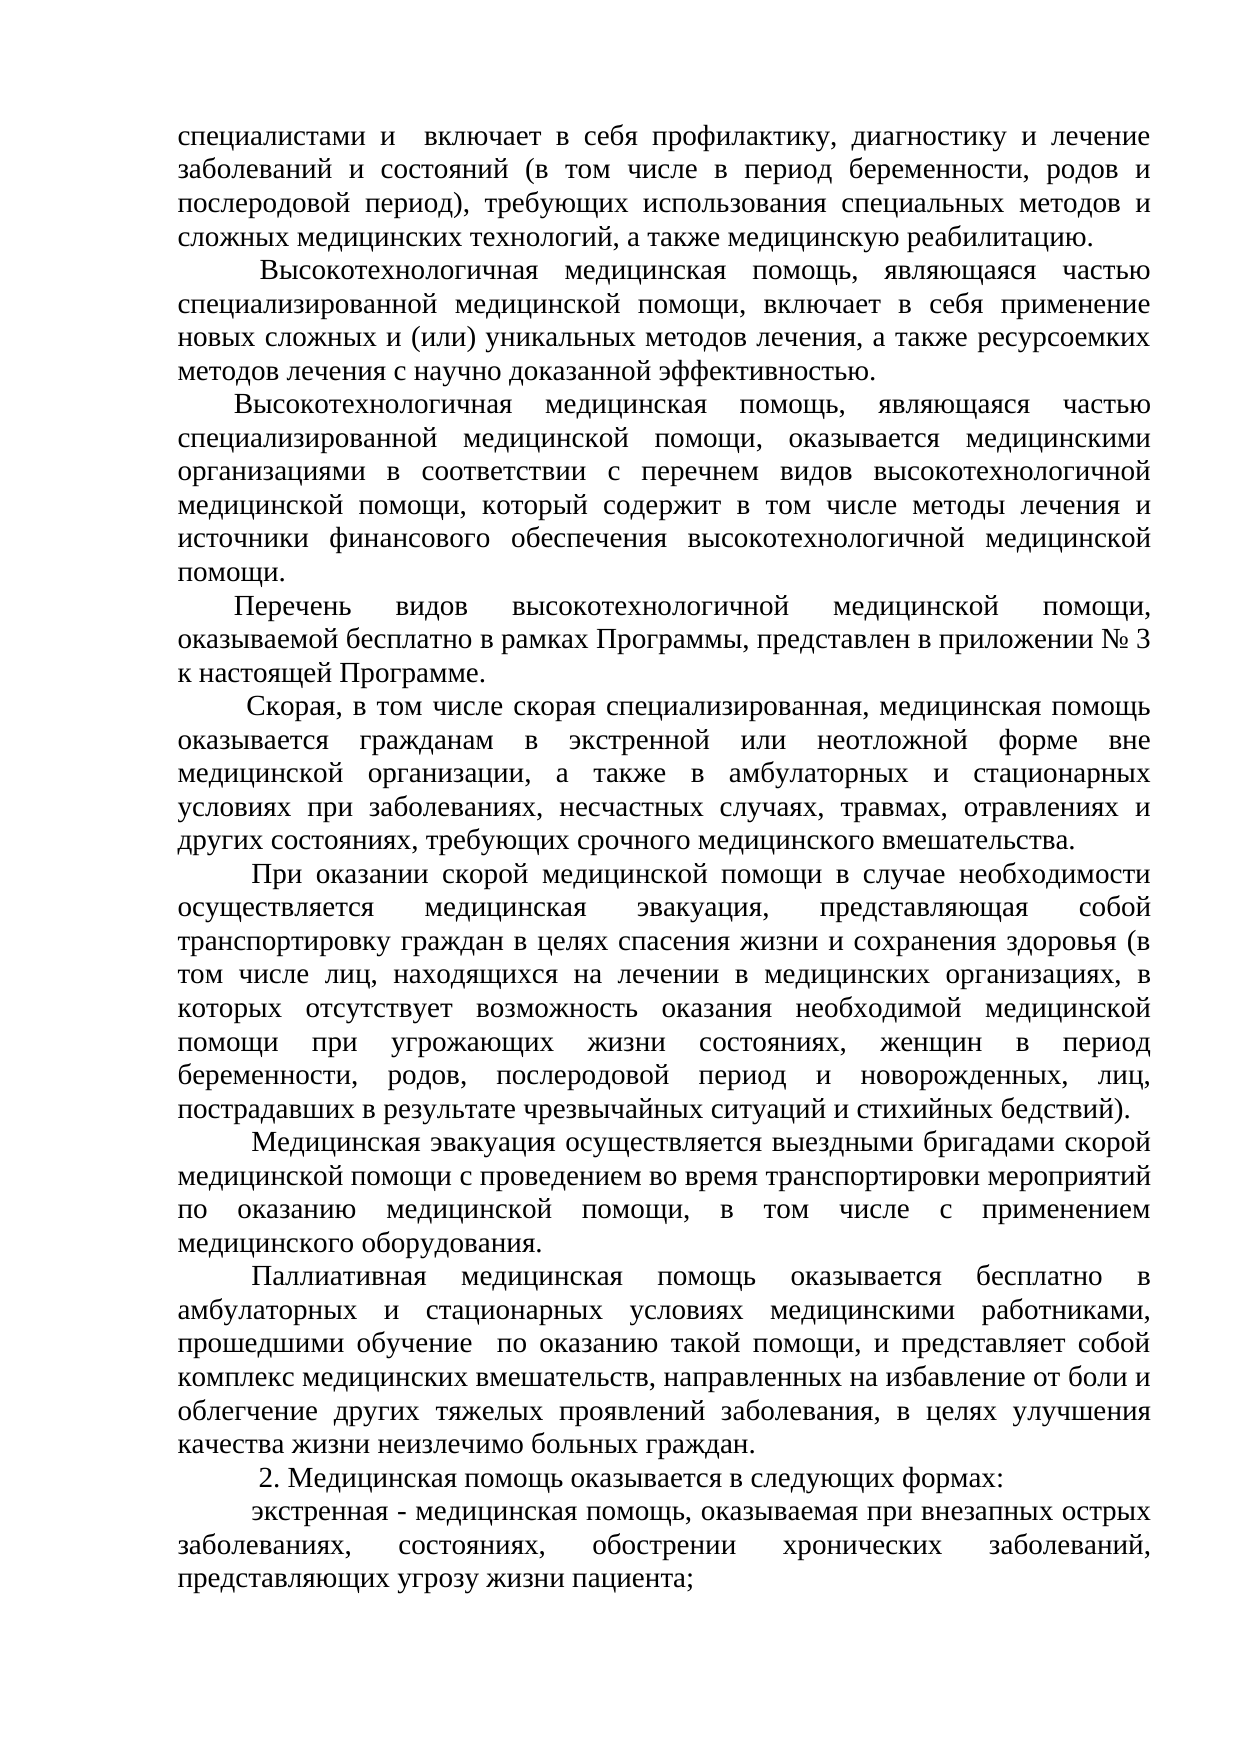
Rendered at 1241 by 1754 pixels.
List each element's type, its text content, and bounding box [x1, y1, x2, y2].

text Паллиативная медицинская помощь оказывается бесплатно в амбулаторных и стационарных условиях медицинскими работниками, прошедшими обучение по оказанию такой помощи, и представляет собой комплекс медицинских вмешательств, направленных на избавление от боли и облегчение других тяжелых проявлений заболевания, в целях улучшения качества жизни неизлечимо больных граждан. [177, 1258, 1152, 1460]
text При оказании скорой медицинской помощи в случае необходимости осуществляется медицинская эвакуация, представляющая собой транспортировку граждан в целях спасения жизни и сохранения здоровья (в том числе лиц, находящихся на лечении в медицинских организациях, в которых отсутствует возможность оказания необходимой медицинской помощи при угрожающих жизни состояниях, женщин в период беременности, родов, послеродовой период и новорожденных, лиц, пострадавших в результате чрезвычайных ситуаций и стихийных бедствий). [177, 856, 1152, 1124]
text 2. Медицинская помощь оказывается в следующих формах: [177, 1460, 1152, 1493]
text Высокотехнологичная медицинская помощь, являющаяся частью специализированной медицинской помощи, включает в себя применение новых сложных и (или) уникальных методов лечения, а также ресурсоемких методов лечения с научно доказанной эффективностью. [177, 252, 1152, 386]
text Скорая, в том числе скорая специализированная, медицинская помощь оказывается гражданам в экстренной или неотложной форме вне медицинской организации, а также в амбулаторных и стационарных условиях при заболеваниях, несчастных случаях, травмах, отравлениях и других состояниях, требующих срочного медицинского вмешательства. [177, 688, 1152, 856]
text Высокотехнологичная медицинская помощь, являющаяся частью специализированной медицинской помощи, оказывается медицинскими организациями в соответствии с перечнем видов высокотехнологичной медицинской помощи, который содержит в том числе методы лечения и источники финансового обеспечения высокотехнологичной медицинской помощи. [177, 386, 1152, 588]
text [177, 118, 1152, 252]
text Медицинская эвакуация осуществляется выездными бригадами скорой медицинской помощи с проведением во время транспортировки мероприятий по оказанию медицинской помощи, в том числе с применением медицинского оборудования. [177, 1124, 1152, 1258]
text Перечень видов высокотехнологичной медицинской помощи, оказываемой бесплатно в рамках Программы, представлен в приложении № 3 к настоящей Программе. [177, 588, 1152, 688]
text экстренная - медицинская помощь, оказываемая при внезапных острых заболеваниях, состояниях, обострении хронических заболеваний, представляющих угрозу жизни пациента; [177, 1493, 1152, 1594]
